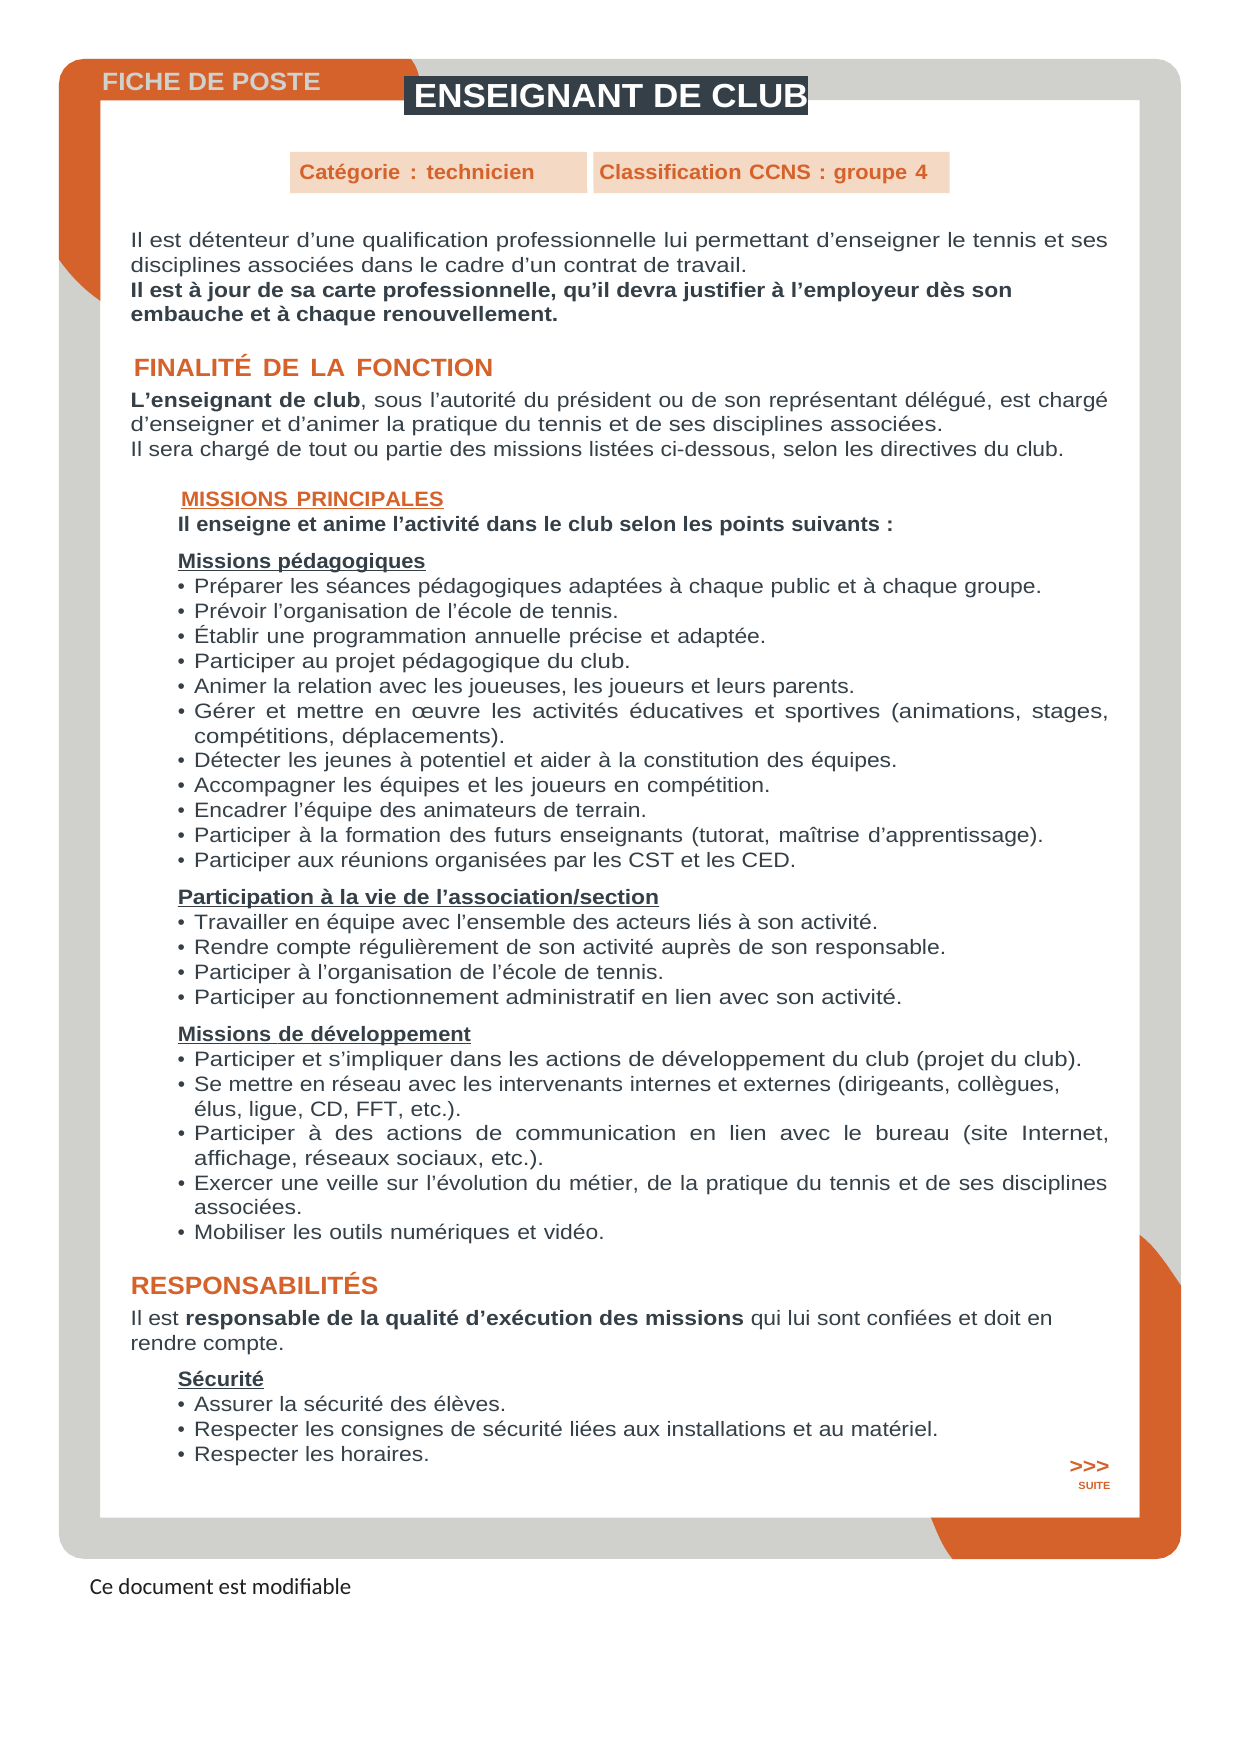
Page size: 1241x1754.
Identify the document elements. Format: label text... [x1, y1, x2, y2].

subtitle Participation à la vie de l’association/section [178, 885, 1121, 909]
list Respecter les horaires. >>> [177, 1442, 1121, 1478]
text L’enseignant de club, sous l’autorité du président ou de son représentant délégué, est chargé d’enseigner et d’animer la pratique du tennis et de ses disciplines associées. [130, 388, 1121, 436]
list Participer à des actions de communication en lien avec le bureau (site Internet, affichage, réseaux sociaux, etc.). [178, 1121, 1110, 1170]
list Rendre compte régulièrement de son activité auprès de son responsable. [177, 935, 1121, 959]
text Il est détenteur d’une qualification professionnelle lui permettant d’enseigner le tennis et ses disciplines associées dans le cadre d’un contrat de travail. [130, 131, 1110, 277]
list Gérer et mettre en œuvre les activités éducatives et sportives (animations, stages, compétitions, déplacements). [178, 699, 1110, 747]
list Se mettre en réseau avec les intervenants internes et externes (dirigeants, collègues, élus, ligue, CD, FFT, etc.). [178, 1072, 1110, 1120]
list Assurer la sécurité des élèves. [177, 1392, 1121, 1416]
subtitle FINALITÉ DE LA FONCTION [132, 353, 495, 382]
list Participer à l’organisation de l’école de tennis. [177, 960, 1121, 984]
list Prévoir l’organisation de l’école de tennis. [177, 599, 1121, 623]
list Participer à la formation des futurs enseignants (tutorat, maîtrise d’apprentissage). [177, 823, 1121, 847]
text MISSIONS PRINCIPALES [129, 487, 495, 511]
text Il est responsable de la qualité d’exécution des missions qui lui sont confiées et doit en rendre compte. [130, 1306, 1110, 1354]
list Encadrer l’équipe des animateurs de terrain. [177, 798, 1121, 822]
list Participer au fonctionnement administratif en lien avec son activité. [177, 985, 1121, 1009]
subtitle Missions de développement [178, 1022, 1121, 1046]
list Exercer une veille sur l’évolution du métier, de la pratique du tennis et de ses disciplines associées. [178, 1171, 1110, 1219]
list Participer et s’impliquer dans les actions de développement du club (projet du club). [177, 1047, 1121, 1071]
subtitle Il enseigne et anime l’activité dans le club selon les points suivants : [178, 512, 1121, 536]
list Participer aux réunions organisées par les CST et les CED. [177, 848, 1121, 872]
list Mobiliser les outils numériques et vidéo. [177, 1220, 1121, 1244]
list Préparer les séances pédagogiques adaptées à chaque public et à chaque groupe. [177, 574, 1121, 598]
subtitle Sécurité [178, 1367, 1121, 1391]
list Détecter les jeunes à potentiel et aider à la constitution des équipes. [177, 748, 1121, 772]
text Missions pédagogiques [178, 549, 1121, 573]
list Participer au projet pédagogique du club. [177, 649, 1121, 673]
subtitle RESPONSABILITÉS [131, 1271, 1121, 1300]
text FICHE DE POSTE [102, 67, 1121, 99]
list Établir une programmation annuelle précise et adaptée. [177, 624, 1121, 648]
list Respecter les consignes de sécurité liées aux installations et au matériel. [177, 1417, 1121, 1441]
text Il sera chargé de tout ou partie des missions listées ci-dessous, selon les directives du club. [130, 437, 1121, 461]
text Il est à jour de sa carte professionnelle, qu’il devra justifier à l’employeur dès son embauche et à chaque renouvellement. [130, 277, 1111, 326]
list Animer la relation avec les joueuses, les joueurs et leurs parents. [177, 674, 1121, 698]
list Travailler en équipe avec l’ensemble des acteurs liés à son activité. [177, 910, 1121, 934]
list Accompagner les équipes et les joueurs en compétition. [177, 773, 1121, 797]
